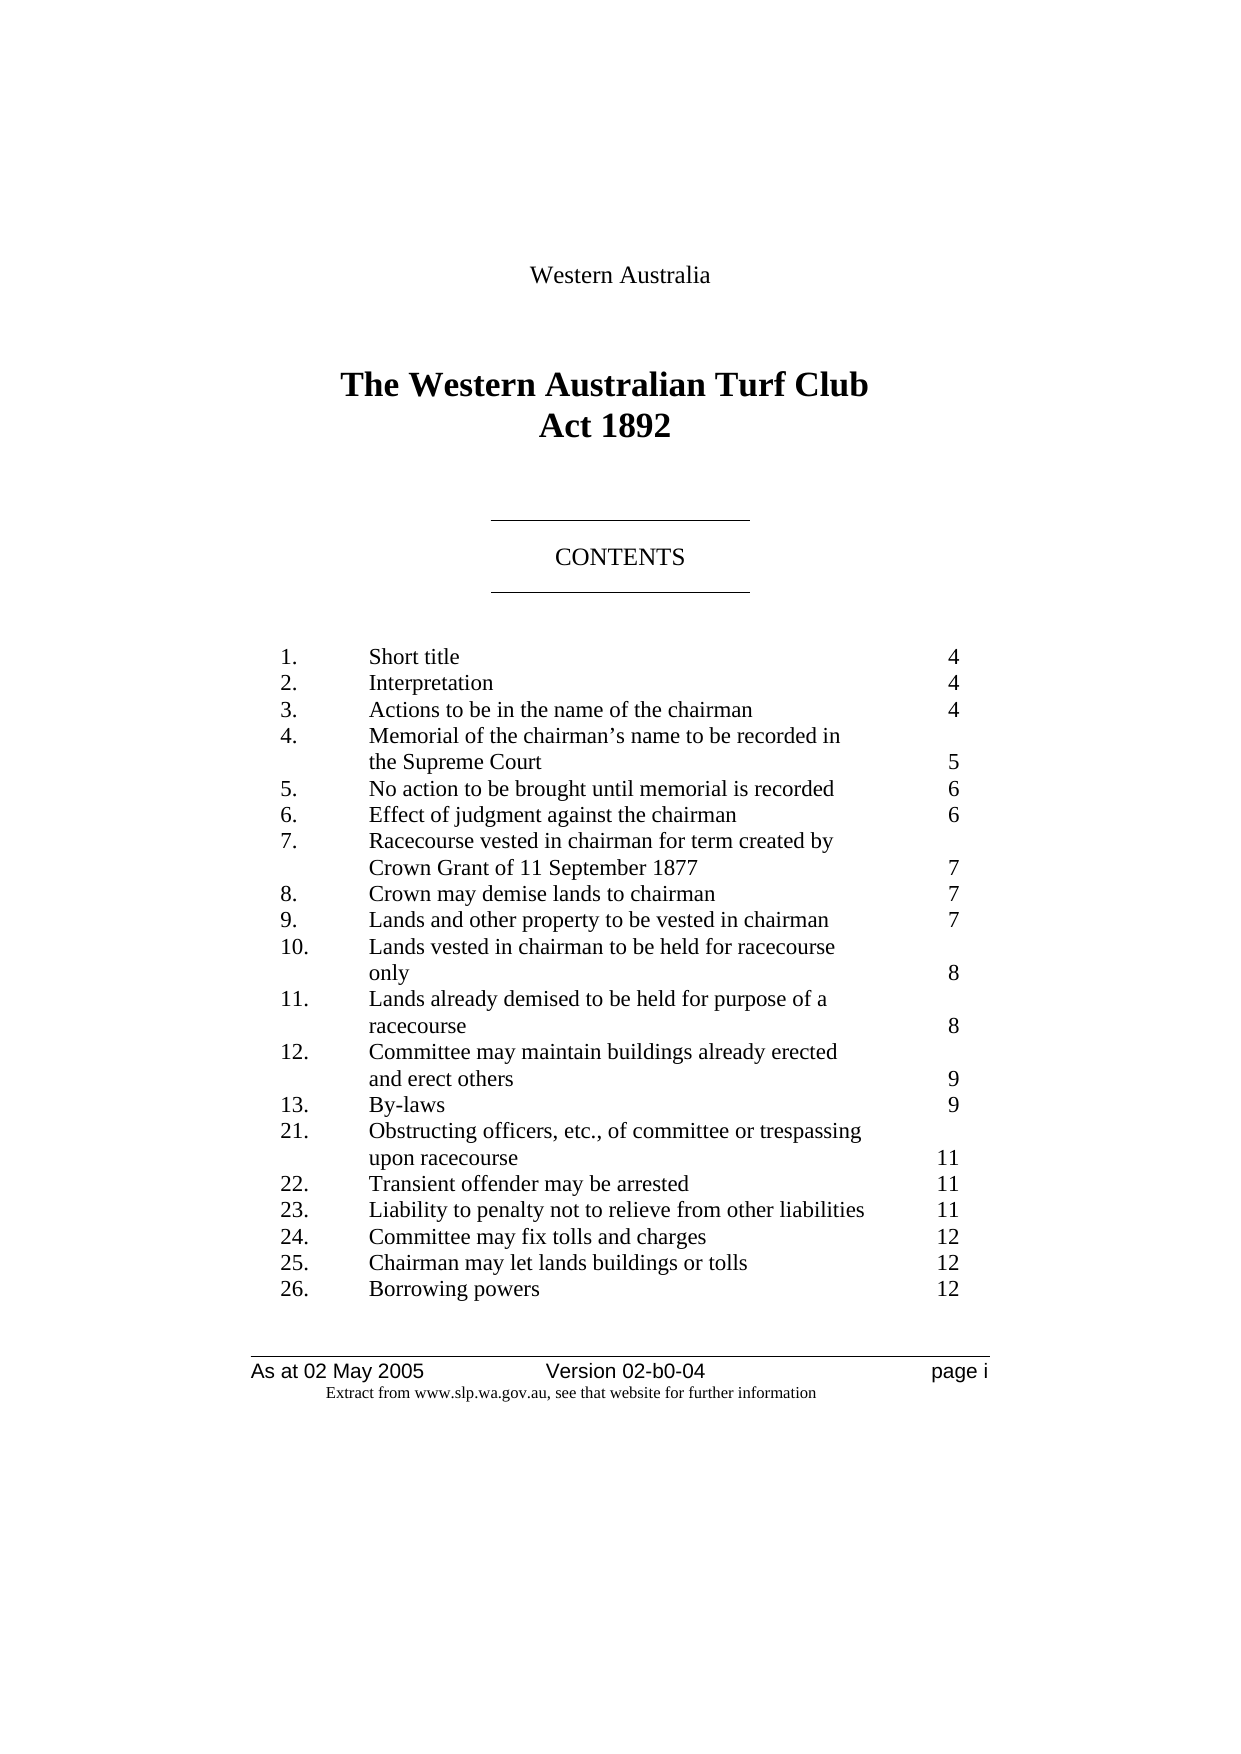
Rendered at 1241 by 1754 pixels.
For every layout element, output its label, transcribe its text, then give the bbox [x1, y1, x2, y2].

text 2. Interpretation 4 [280, 669, 872, 696]
text 3. Actions to be in the name of the chairman 4 [280, 696, 872, 722]
text 26. Borrowing powers 12 [280, 1275, 872, 1302]
text 25. Chairman may let lands buildings or tolls 12 [280, 1249, 872, 1275]
text 4. Memorial of the chairman’s name to be recorded in the Supreme Court 5 [280, 722, 872, 775]
text 7. Racecourse vested in chairman for term created by Crown Grant of 11 September 1877 7 [280, 827, 872, 880]
text CONTENTS [491, 521, 750, 592]
text 10. Lands vested in chairman to be held for racecourse only 8 [280, 933, 872, 986]
text 6. Effect of judgment against the chairman 6 [280, 801, 872, 827]
text 24. Committee may fix tolls and charges 12 [280, 1223, 872, 1249]
text 8. Crown may demise lands to chairman 7 [280, 880, 872, 906]
text Western Australia [251, 260, 990, 289]
text 13. By-laws 9 [280, 1091, 872, 1117]
text 22. Transient offender may be arrested 11 [280, 1170, 872, 1196]
text 21. Obstructing officers, etc., of committee or trespassing upon racecourse 11 [280, 1117, 872, 1170]
text 5. No action to be brought until memorial is recorded 6 [280, 775, 872, 801]
text 9. Lands and other property to be vested in chairman 7 [280, 906, 872, 933]
text 23. Liability to penalty not to relieve from other liabilities 11 [280, 1196, 872, 1223]
text 11. Lands already demised to be held for purpose of a racecourse 8 [280, 986, 872, 1038]
text 12. Committee may maintain buildings already erected and erect others 9 [280, 1038, 872, 1091]
text 1. Short title 4 [280, 643, 872, 669]
text The Western Australian Turf Club Act 1892 [309, 364, 900, 445]
